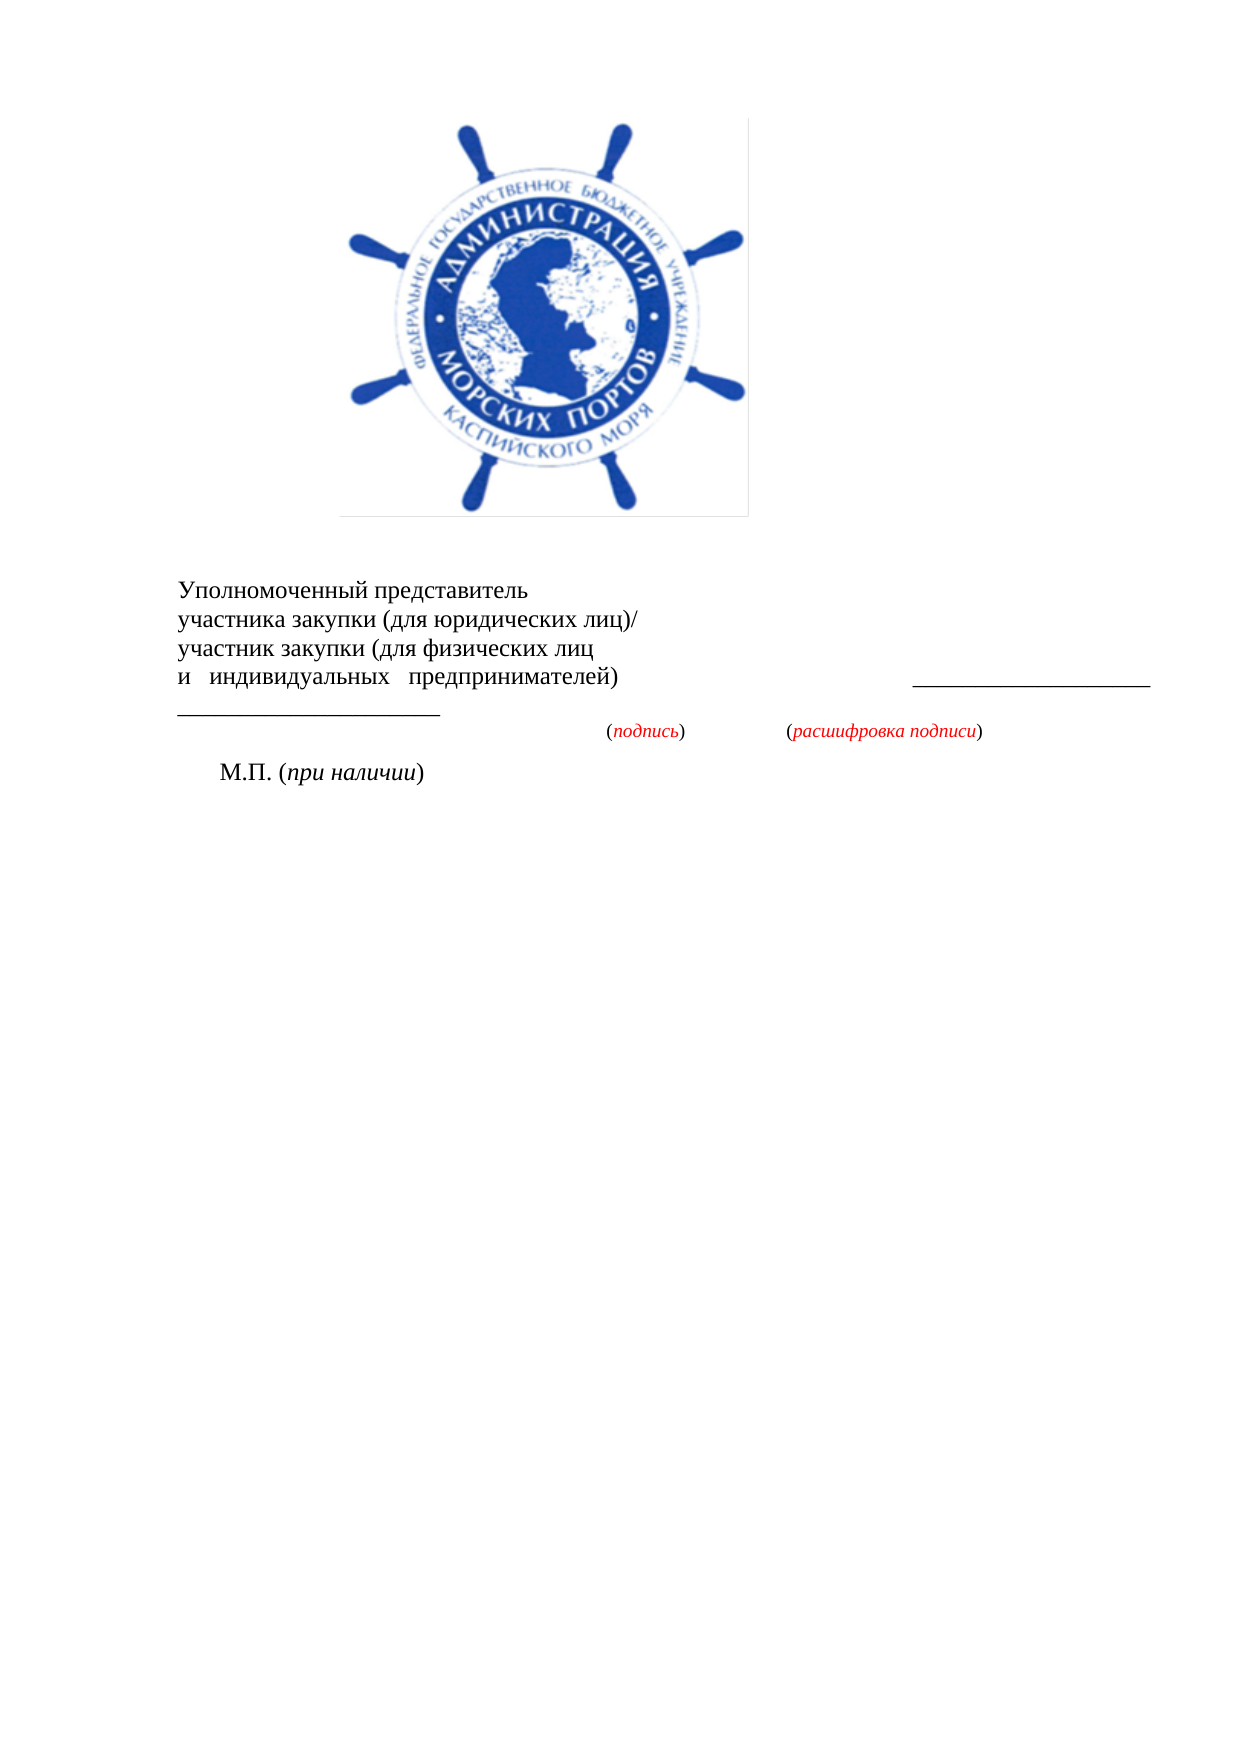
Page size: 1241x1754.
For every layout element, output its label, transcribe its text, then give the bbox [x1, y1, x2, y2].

picture [339, 118, 750, 518]
text участника закупки (для юридических лиц)/ [177, 604, 1152, 633]
text (подпись) (расшифровка подписи) [177, 719, 1152, 757]
text М.П. (при наличии) [177, 757, 1152, 786]
text Уполномоченный представитель [177, 575, 1152, 604]
text участник закупки (для физических лиц [177, 633, 1152, 661]
text и индивидуальных предпринимателей) ___________________ _____________________ [177, 661, 1152, 719]
